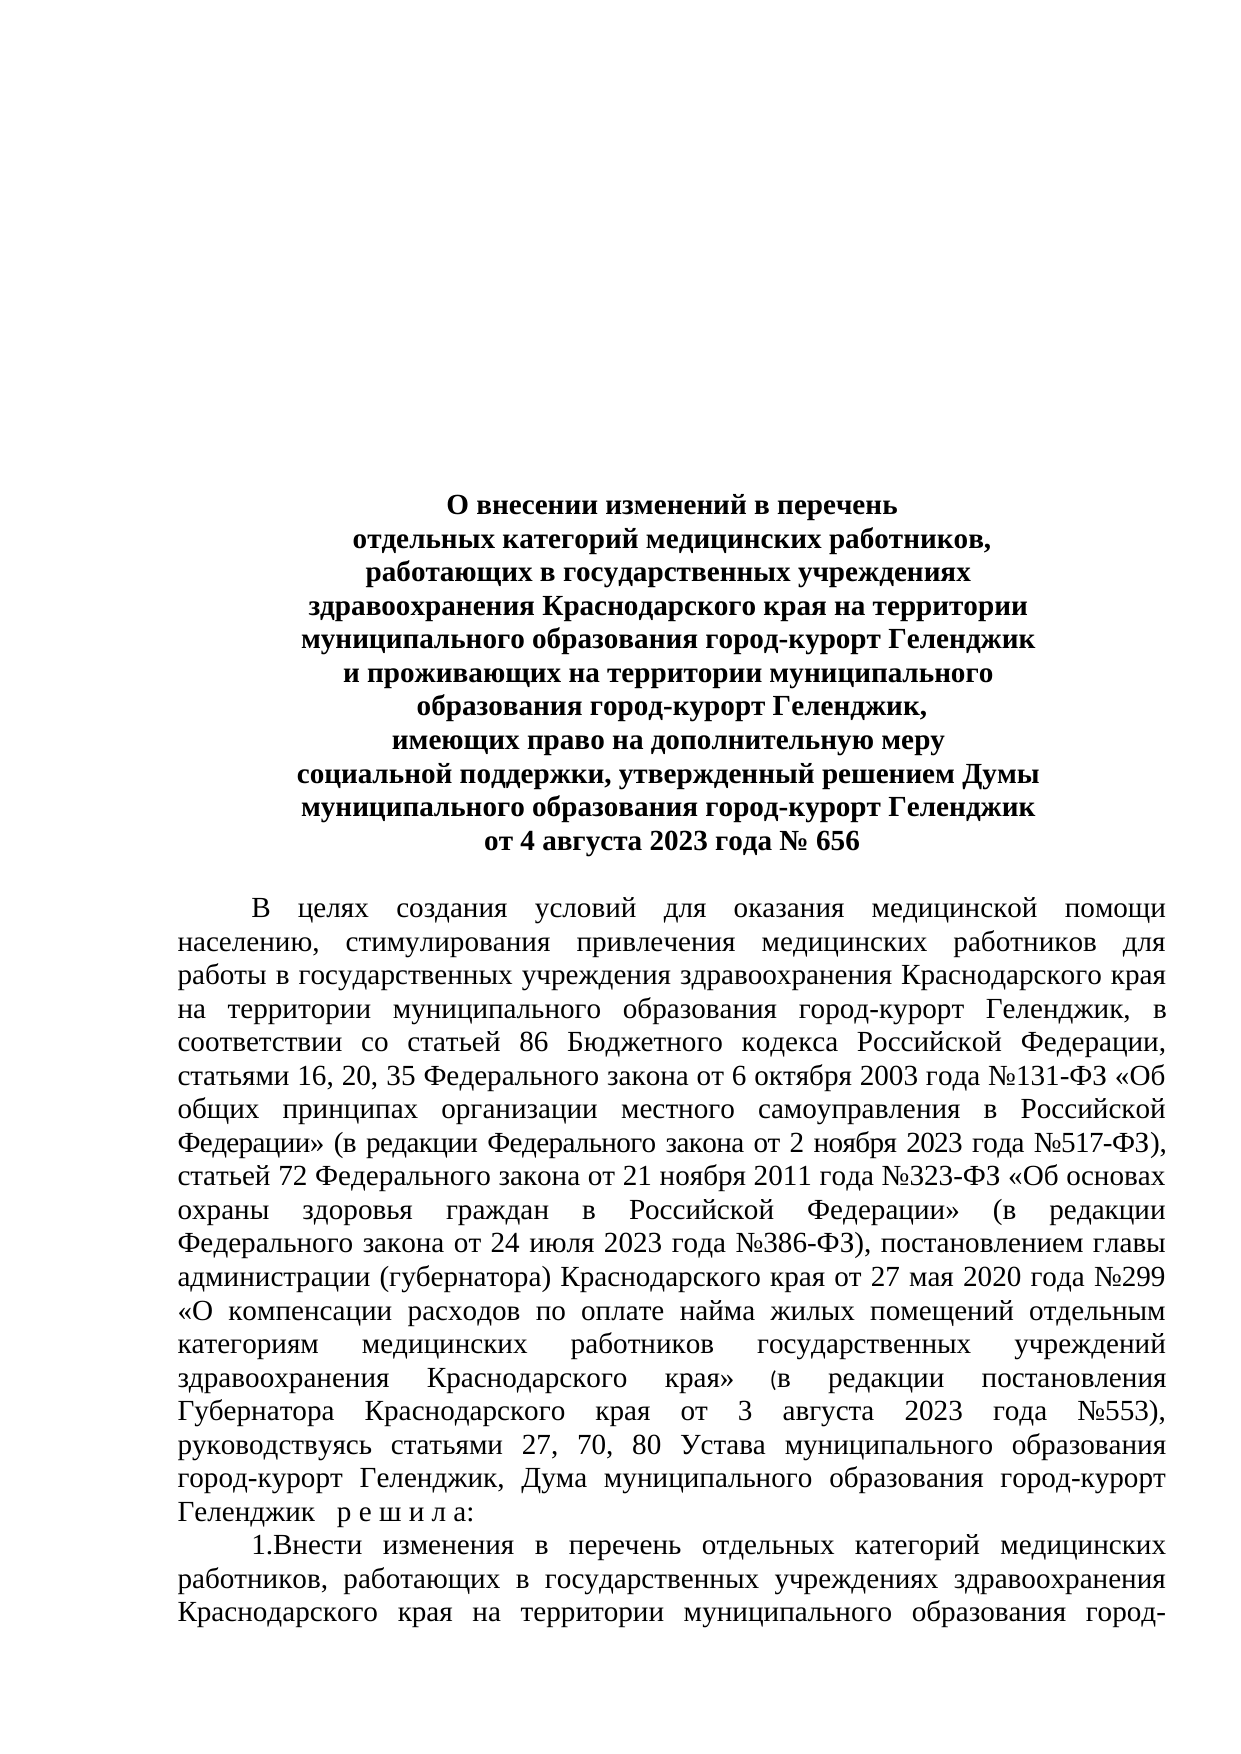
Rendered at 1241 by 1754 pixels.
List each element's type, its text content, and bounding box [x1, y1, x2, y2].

text В целях создания условий для оказания медицинской помощи населению, стимулирования привлечения медицинских работников для работы в государственных учреждения здравоохранения Краснодарского края на территории муниципального образования город-курорт Геленджик, в соответствии со статьей 86 Бюджетного кодекса Российской Федерации, статьями 16, 20, 35 Федерального закона от 6 октября 2003 года №131-ФЗ «Об общих принципах организации местного самоуправления в Российской Федерации» (в редакции Федерального закона от 2 ноября 2023 года №517-ФЗ), статьей 72 Федерального закона от 21 ноября 2011 года №323-ФЗ «Об основах охраны здоровья граждан в Российской Федерации» (в редакции Федерального закона от 24 июля 2023 года №386-ФЗ), постановлением главы администрации (губернатора) Краснодарского края от 27 мая 2020 года №299 «О компенсации расходов по оплате найма жилых помещений отдельным категориям медицинских работников государственных учреждений здравоохранения Краснодарского края» (в редакции постановления Губернатора Краснодарского края от 3 августа 2023 года №553), руководствуясь статьями 27, 70, 80 Устава муниципального образования город-курорт Геленджик, Дума муниципального образования город-курорт Геленджик р е ш и л а: [177, 890, 1167, 1527]
text О внесении изменений в перечень [177, 487, 1167, 521]
text работающих в государственных учреждениях здравоохранения Краснодарского края на территории муниципального образования город-курорт Геленджик и проживающих на территории муниципального образования город-курорт Геленджик, [177, 554, 1167, 722]
text отдельных категорий медицинских работников, [177, 521, 1167, 554]
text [177, 1527, 1167, 1628]
text имеющих право на дополнительную меру социальной поддержки, утвержденный решением Думы муниципального образования город-курорт Геленджик от 4 августа 2023 года № 656 [177, 722, 1167, 856]
